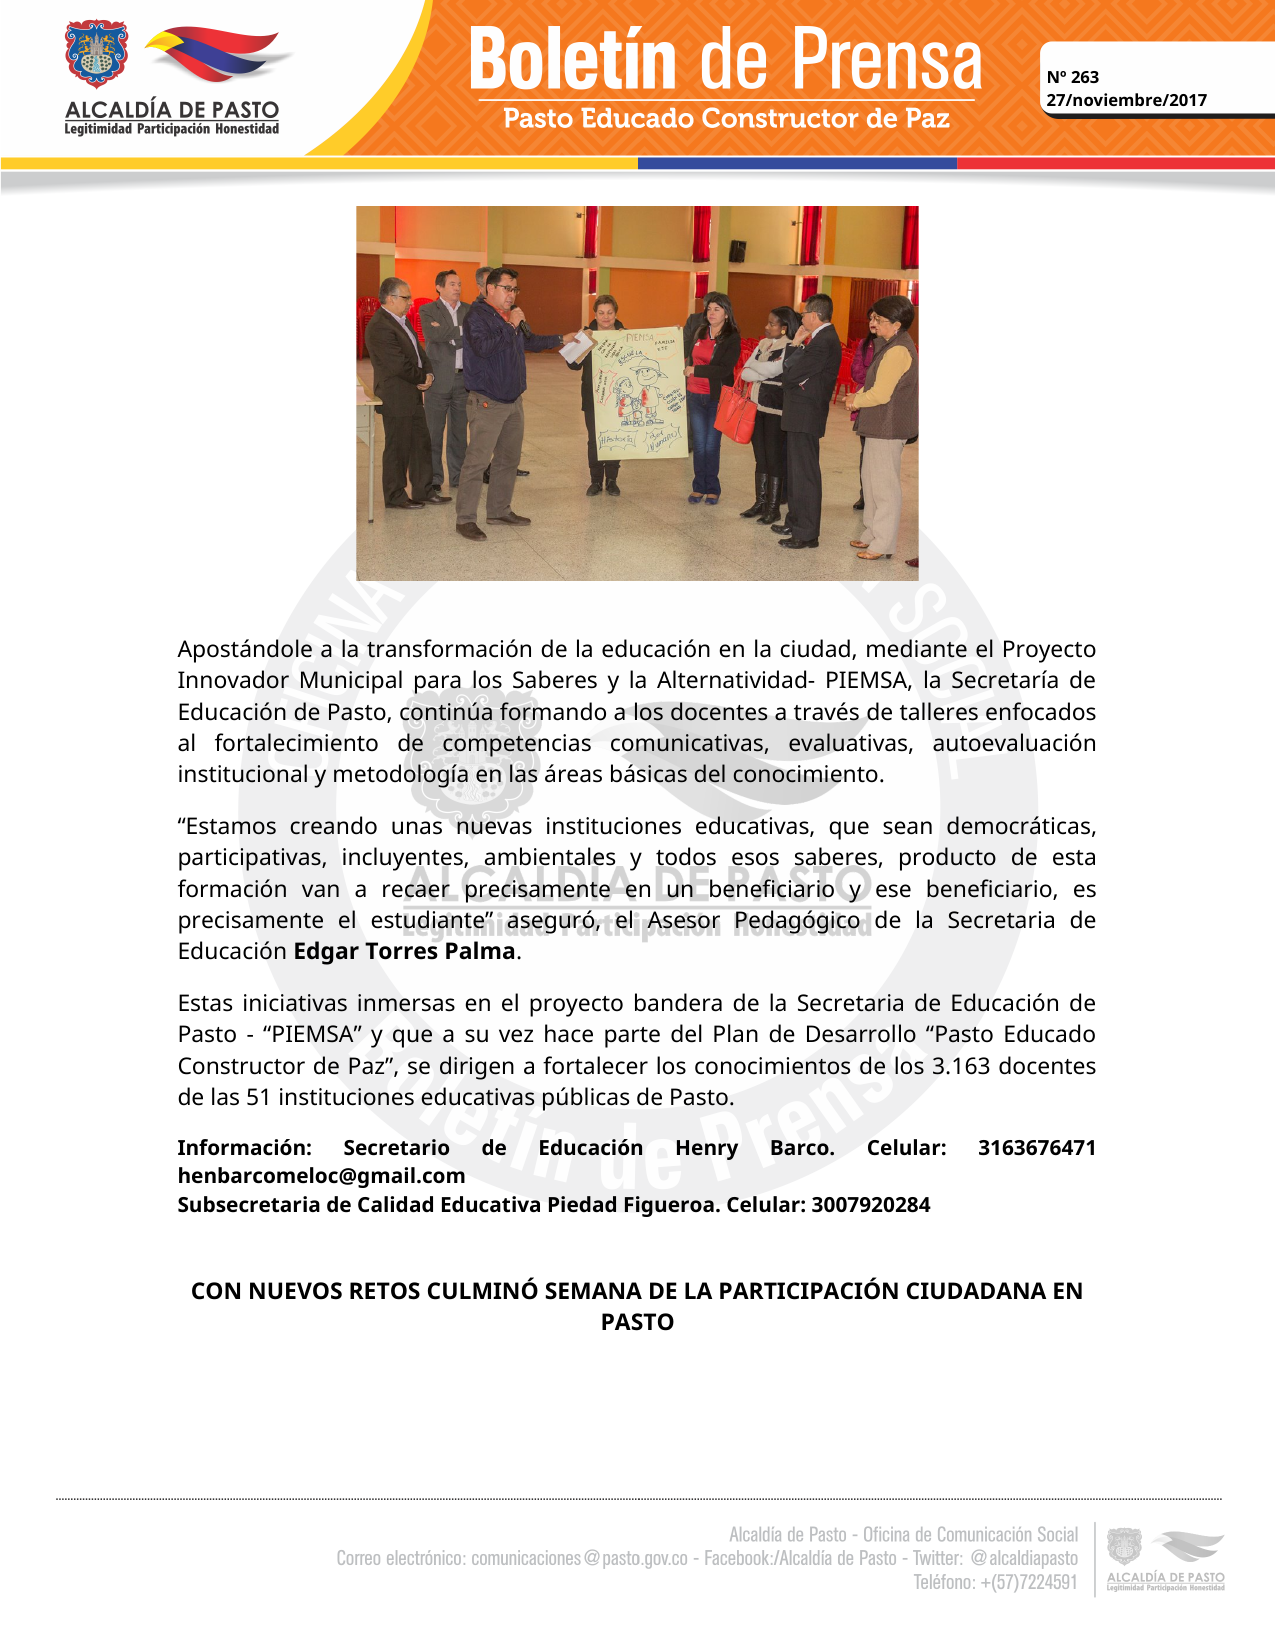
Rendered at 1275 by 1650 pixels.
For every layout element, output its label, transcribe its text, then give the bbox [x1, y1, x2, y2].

text Estas iniciativas inmersas en el proyecto bandera de la Secretaria de Educación de Pasto - “PIEMSA” y que a su vez hace parte del Plan de Desarrollo “Pasto Educado Constructor de Paz”, se dirigen a fortalecer los conocimientos de los 3.163 docentes de las 51 instituciones educativas públicas de Pasto. [177, 987, 1098, 1112]
text Información: Secretario de Educación Henry Barco. Celular: 3163676471 henbarcomeloc@gmail.com [177, 1133, 1098, 1190]
text Subsecretaria de Calidad Educativa Piedad Figueroa. Celular: 3007920284 [177, 1190, 1098, 1218]
text “Estamos creando unas nuevas instituciones educativas, que sean democráticas, participativas, incluyentes, ambientales y todos esos saberes, producto de esta formación van a recaer precisamente en un beneficiario y ese beneficiario, es precisamente el estudiante” aseguró, el Asesor Pedagógico de la Secretaria de Educación Edgar Torres Palma. [177, 810, 1098, 966]
text CON NUEVOS RETOS CULMINÓ SEMANA DE LA PARTICIPACIÓN CIUDADANA EN PASTO [177, 1275, 1098, 1338]
text Apostándole a la transformación de la educación en la ciudad, mediante el Proyecto Innovador Municipal para los Saberes y la Alternatividad- PIEMSA, la Secretaría de Educación de Pasto, continúa formando a los docentes a través de talleres enfocados al fortalecimiento de competencias comunicativas, evaluativas, autoevaluación institucional y metodología en las áreas básicas del conocimiento. [177, 633, 1098, 789]
picture [0, 0, 1275, 1638]
